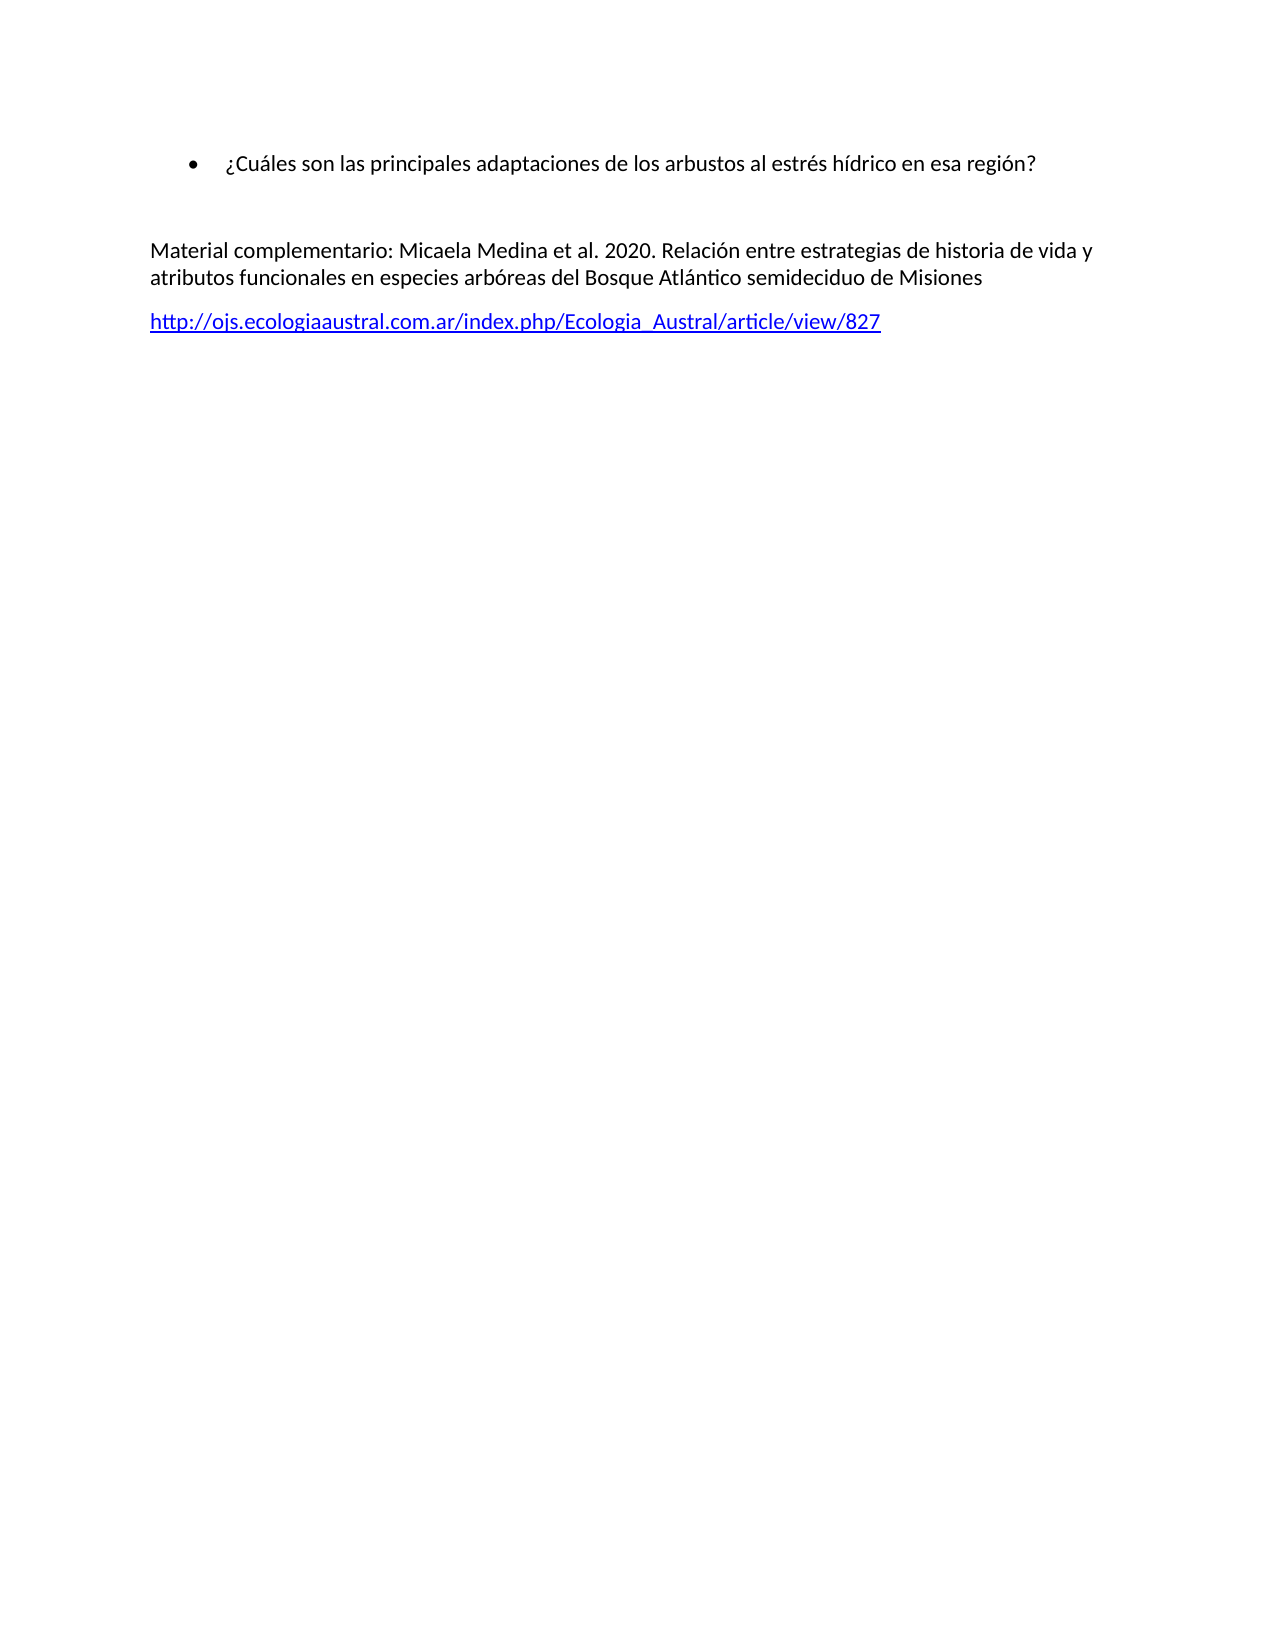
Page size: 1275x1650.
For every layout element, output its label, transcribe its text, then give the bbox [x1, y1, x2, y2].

text Material complementario: Micaela Medina et al. 2020. Relación entre estrategias de historia de vida y atributos funcionales en especies arbóreas del Bosque Atlántico semideciduo de Misiones [150, 237, 1125, 291]
list ¿Cuáles son las principales adaptaciones de los arbustos al estrés hídrico en esa región? [187, 150, 1125, 177]
text http://ojs.ecologiaaustral.com.ar/index.php/Ecologia_Austral/article/view/827 [150, 308, 1125, 335]
